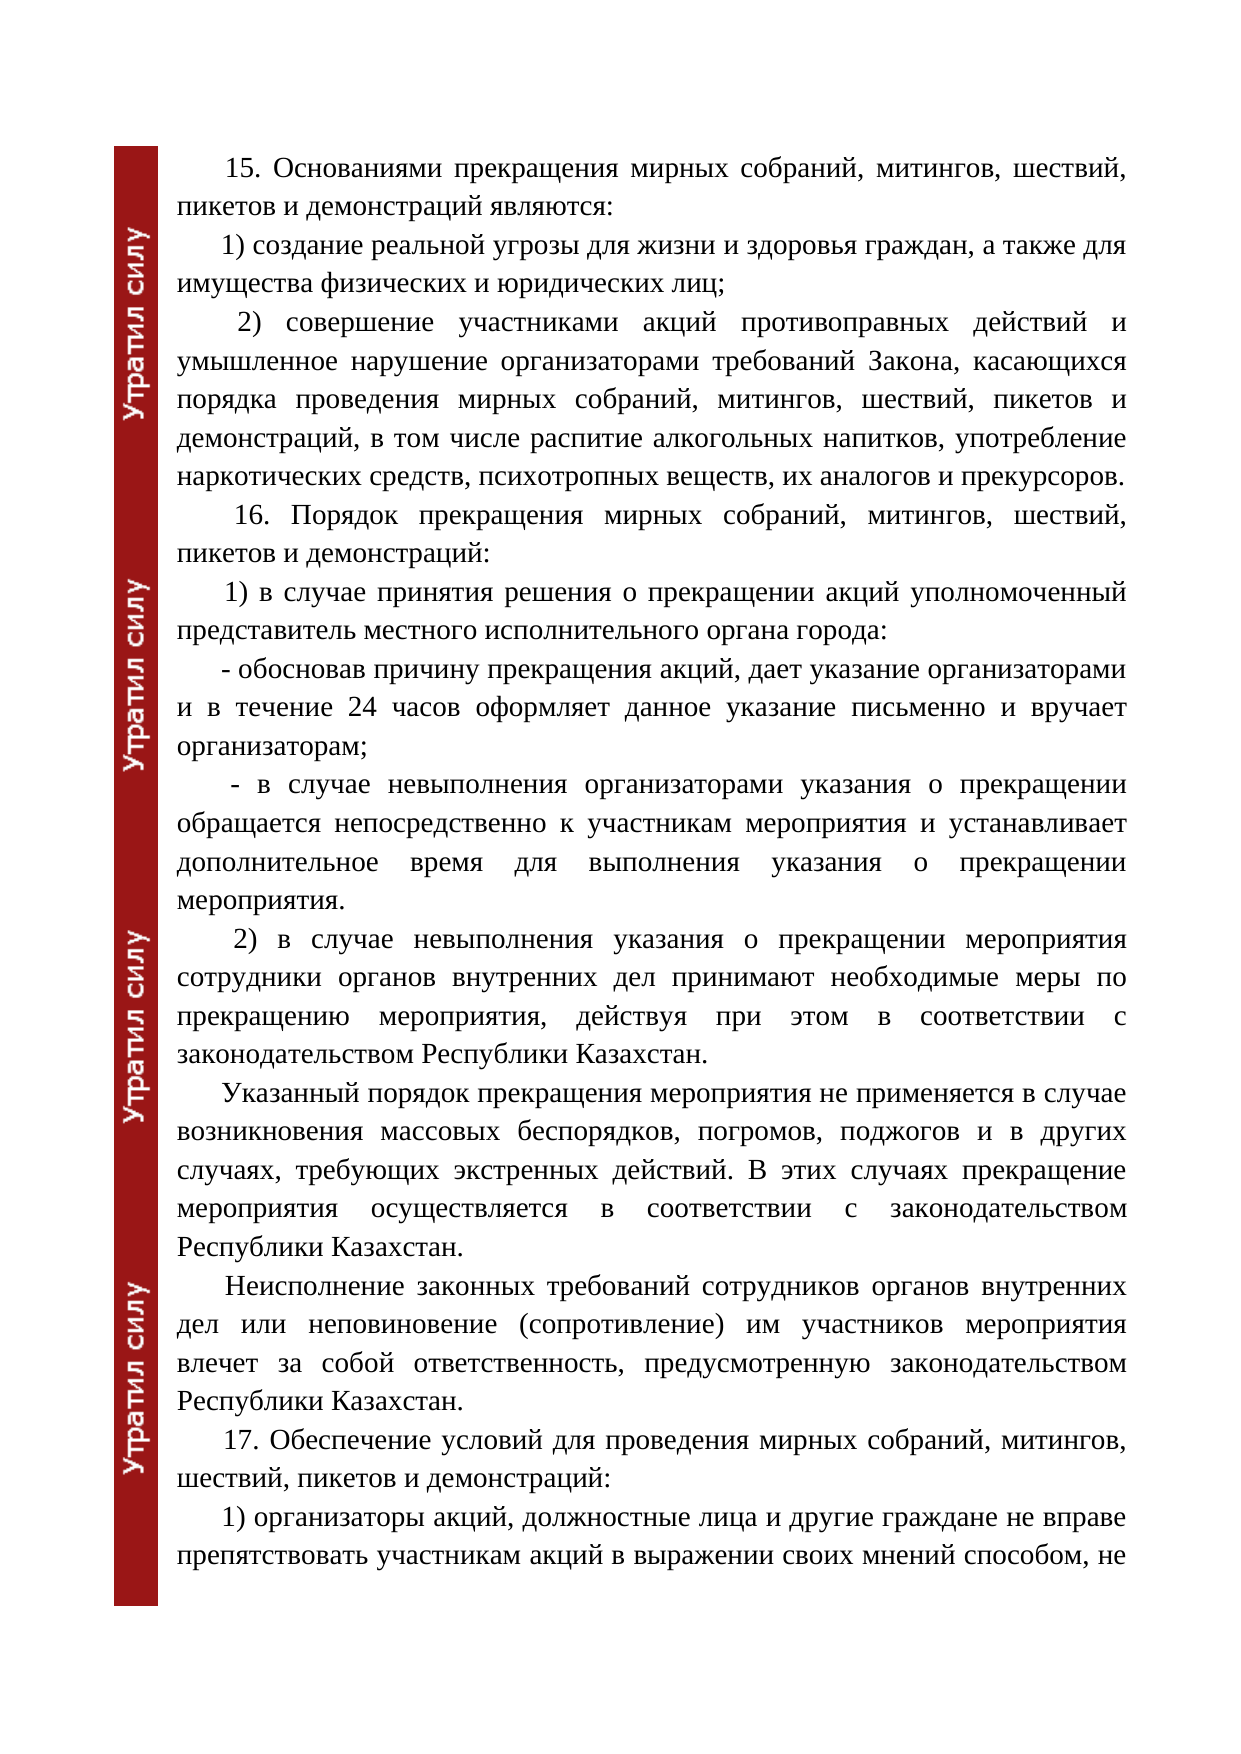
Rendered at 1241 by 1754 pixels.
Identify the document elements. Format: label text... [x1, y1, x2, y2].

picture [114, 1417, 158, 1422]
text Указанный порядок прекращения мероприятия не применяется в случае возникновения массовых беспорядков, погромов, поджогов и в других случаях, требующих экстренных действий. В этих случаях прекращение мероприятия осуществляется в соответствии с законодательством Республики Казахстан. [112, 1075, 1128, 1263]
text 2) совершение участниками акций противоправных действий и умышленное нарушение организаторами требований Закона, касающихся порядка проведения мирных собраний, митингов, шествий, пикетов и демонстраций, в том числе распитие алкогольных напитков, употребление наркотических средств, психотропных веществ, их аналогов и прекурсоров. [112, 304, 1128, 492]
text Неисполнение законных требований сотрудников органов внутренних дел или неповиновение (сопротивление) им участников мероприятия влечет за собой ответственность, предусмотренную законодательством Республики Казахстан. [112, 1268, 1128, 1417]
text - в случае невыполнения организаторами указания о прекращении обращается непосредственно к участникам мероприятия и устанавливает дополнительное время для выполнения указания о прекращении мероприятия. [112, 767, 1128, 916]
text 16. Порядок прекращения мирных собраний, митингов, шествий, пикетов и демонстраций: [112, 497, 1128, 569]
picture [114, 492, 158, 497]
text 1) создание реальной угрозы для жизни и здоровья граждан, а также для имущества физических и юридических лиц; [112, 227, 1128, 299]
picture [114, 1070, 158, 1075]
picture [114, 569, 158, 574]
text 15. Основаниями прекращения мирных собраний, митингов, шествий, пикетов и демонстраций являются: [112, 150, 1128, 222]
picture [114, 646, 158, 651]
picture [114, 146, 158, 150]
picture [114, 762, 158, 767]
text 1) в случае принятия решения о прекращении акций уполномоченный представитель местного исполнительного органа города: [112, 574, 1128, 646]
text 17. Обеспечение условий для проведения мирных собраний, митингов, шествий, пикетов и демонстраций: [112, 1422, 1128, 1494]
picture [114, 1571, 158, 1606]
picture [114, 916, 158, 921]
picture [114, 1494, 158, 1499]
picture [114, 299, 158, 304]
picture [114, 222, 158, 227]
text 2) в случае невыполнения указания о прекращении мероприятия сотрудники органов внутренних дел принимают необходимые меры по прекращению мероприятия, действуя при этом в соответствии с законодательством Республики Казахстан. [112, 921, 1128, 1070]
text - обосновав причину прекращения акций, дает указание организаторами и в течение 24 часов оформляет данное указание письменно и вручает организаторам; [112, 651, 1128, 762]
picture [114, 1263, 158, 1268]
